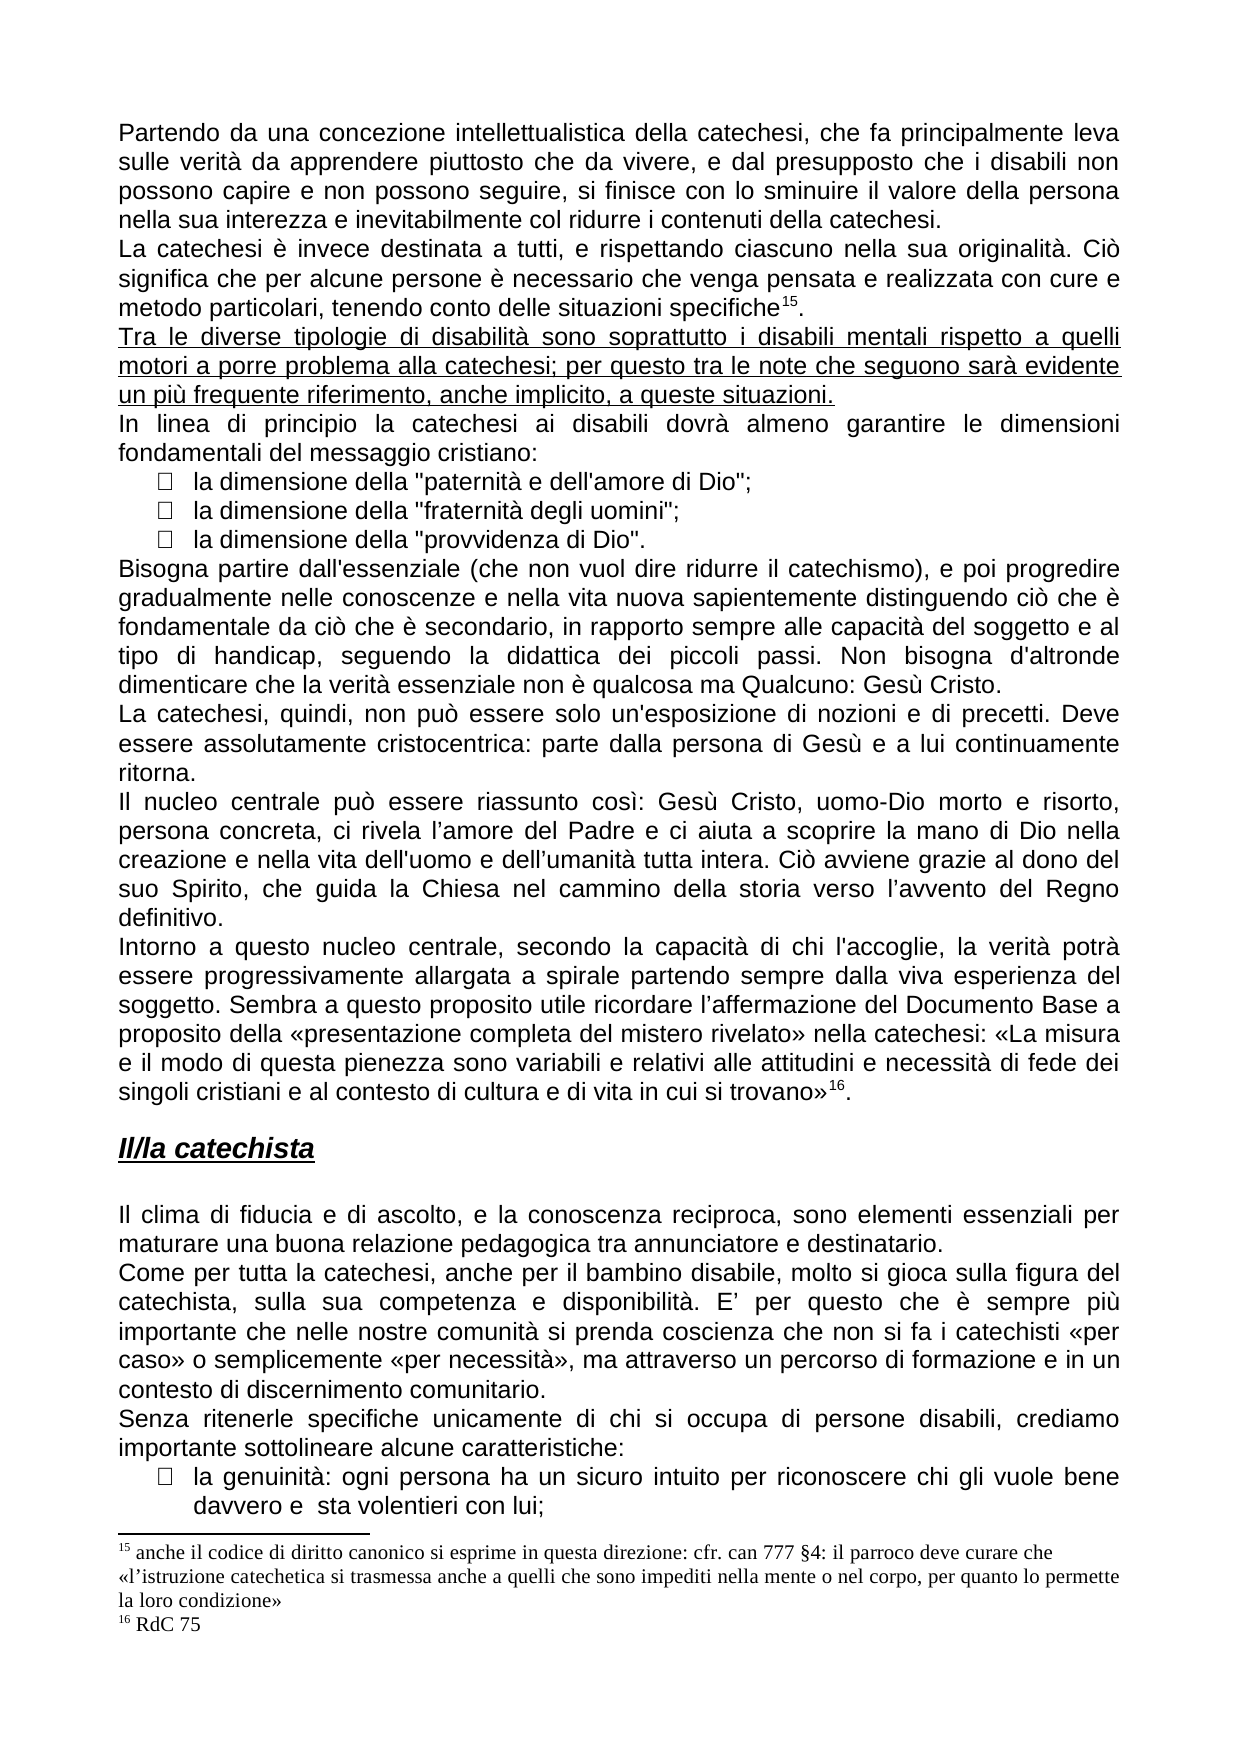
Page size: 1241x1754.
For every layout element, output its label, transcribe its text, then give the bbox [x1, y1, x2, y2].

text In linea di principio la catechesi ai disabili dovrà almeno garantire le dimensioni fondamentali del messaggio cristiano: [118, 409, 1122, 467]
subtitle Il/la catechista [118, 1131, 1122, 1165]
text Partendo da una concezione intellettualistica della catechesi, che fa principalmente leva sulle verità da apprendere piuttosto che da vivere, e dal presupposto che i disabili non possono capire e non possono seguire, si finisce con lo sminuire il valore della persona nella sua interezza e inevitabilmente col ridurre i contenuti della catechesi. [118, 118, 1122, 234]
list la dimensione della "fraternità degli uomini"; [156, 496, 1122, 525]
text Tra le diverse tipologie di disabilità sono soprattutto i disabili mentali rispetto a quelli motori a porre problema alla catechesi; per questo tra le note che seguono sarà evidente un più frequente riferimento, anche implicito, a queste situazioni. [118, 322, 1122, 376]
text Bisogna partire dall'essenziale (che non vuol dire ridurre il catechismo), e poi progredire gradualmente nelle conoscenze e nella vita nuova sapientemente distinguendo ciò che è fondamentale da ciò che è secondario, in rapporto sempre alle capacità del soggetto e al tipo di handicap, seguendo la didattica dei piccoli passi. Non bisogna d'altronde dimenticare che la verità essenziale non è qualcosa ma Qualcuno: Gesù Cristo. [118, 554, 1122, 699]
list la dimensione della "paternità e dell'amore di Dio"; [156, 467, 1122, 496]
text Il clima di fiducia e di ascolto, e la conoscenza reciproca, sono elementi essenziali per maturare una buona relazione pedagogica tra annunciatore e destinatario. [118, 1200, 1122, 1258]
text Intorno a questo nucleo centrale, secondo la capacità di chi l'accoglie, la verità potrà essere progressivamente allargata a spirale partendo sempre dalla viva esperienza del soggetto. Sembra a questo proposito utile ricordare l’affermazione del Documento Base a proposito della «presentazione completa del mistero rivelato» nella catechesi: «La misura e il modo di questa pienezza sono variabili e relativi alle attitudini e necessità di fede dei singoli cristiani e al contesto di cultura e di vita in cui si trovano». [118, 932, 1122, 1106]
text Il nucleo centrale può essere riassunto così: Gesù Cristo, uomo-Dio morto e risorto, persona concreta, ci rivela l’amore del Padre e ci aiuta a scoprire la mano di Dio nella creazione e nella vita dell'uomo e dell’umanità tutta intera. Ciò avviene grazie al dono del suo Spirito, che guida la Chiesa nel cammino della storia verso l’avvento del Regno definitivo. [118, 787, 1122, 932]
text Tra le diverse tipologie di disabilità sono soprattutto i disabili mentali rispetto a quelli motori a porre problema alla catechesi; per questo tra le note che seguono sarà evidente un più frequente riferimento, anche implicito, a queste situazioni. [118, 377, 1122, 409]
text La catechesi, quindi, non può essere solo un'esposizione di nozioni e di precetti. Deve essere assolutamente cristocentrica: parte dalla persona di Gesù e a lui continuamente ritorna. [118, 699, 1122, 787]
text Come per tutta la catechesi, anche per il bambino disabile, molto si gioca sulla figura del catechista, sulla sua competenza e disponibilità. E’ per questo che è sempre più importante che nelle nostre comunità si prenda coscienza che non si fa i catechisti «per caso» o semplicemente «per necessità», ma attraverso un percorso di formazione e in un contesto di discernimento comunitario. [118, 1258, 1122, 1403]
text Senza ritenerle specifiche unicamente di chi si occupa di persone disabili, crediamo importante sottolineare alcune caratteristiche: [118, 1403, 1122, 1462]
list la dimensione della "provvidenza di Dio". [156, 525, 1122, 554]
text La catechesi è invece destinata a tutti, e rispettando ciascuno nella sua originalità. Ciò significa che per alcune persone è necessario che venga pensata e realizzata con cure e metodo particolari, tenendo conto delle situazioni specifiche. [118, 234, 1122, 322]
list la genuinità: ogni persona ha un sicuro intuito per riconoscere chi gli vuole bene davvero e sta volentieri con lui; [156, 1462, 1122, 1520]
